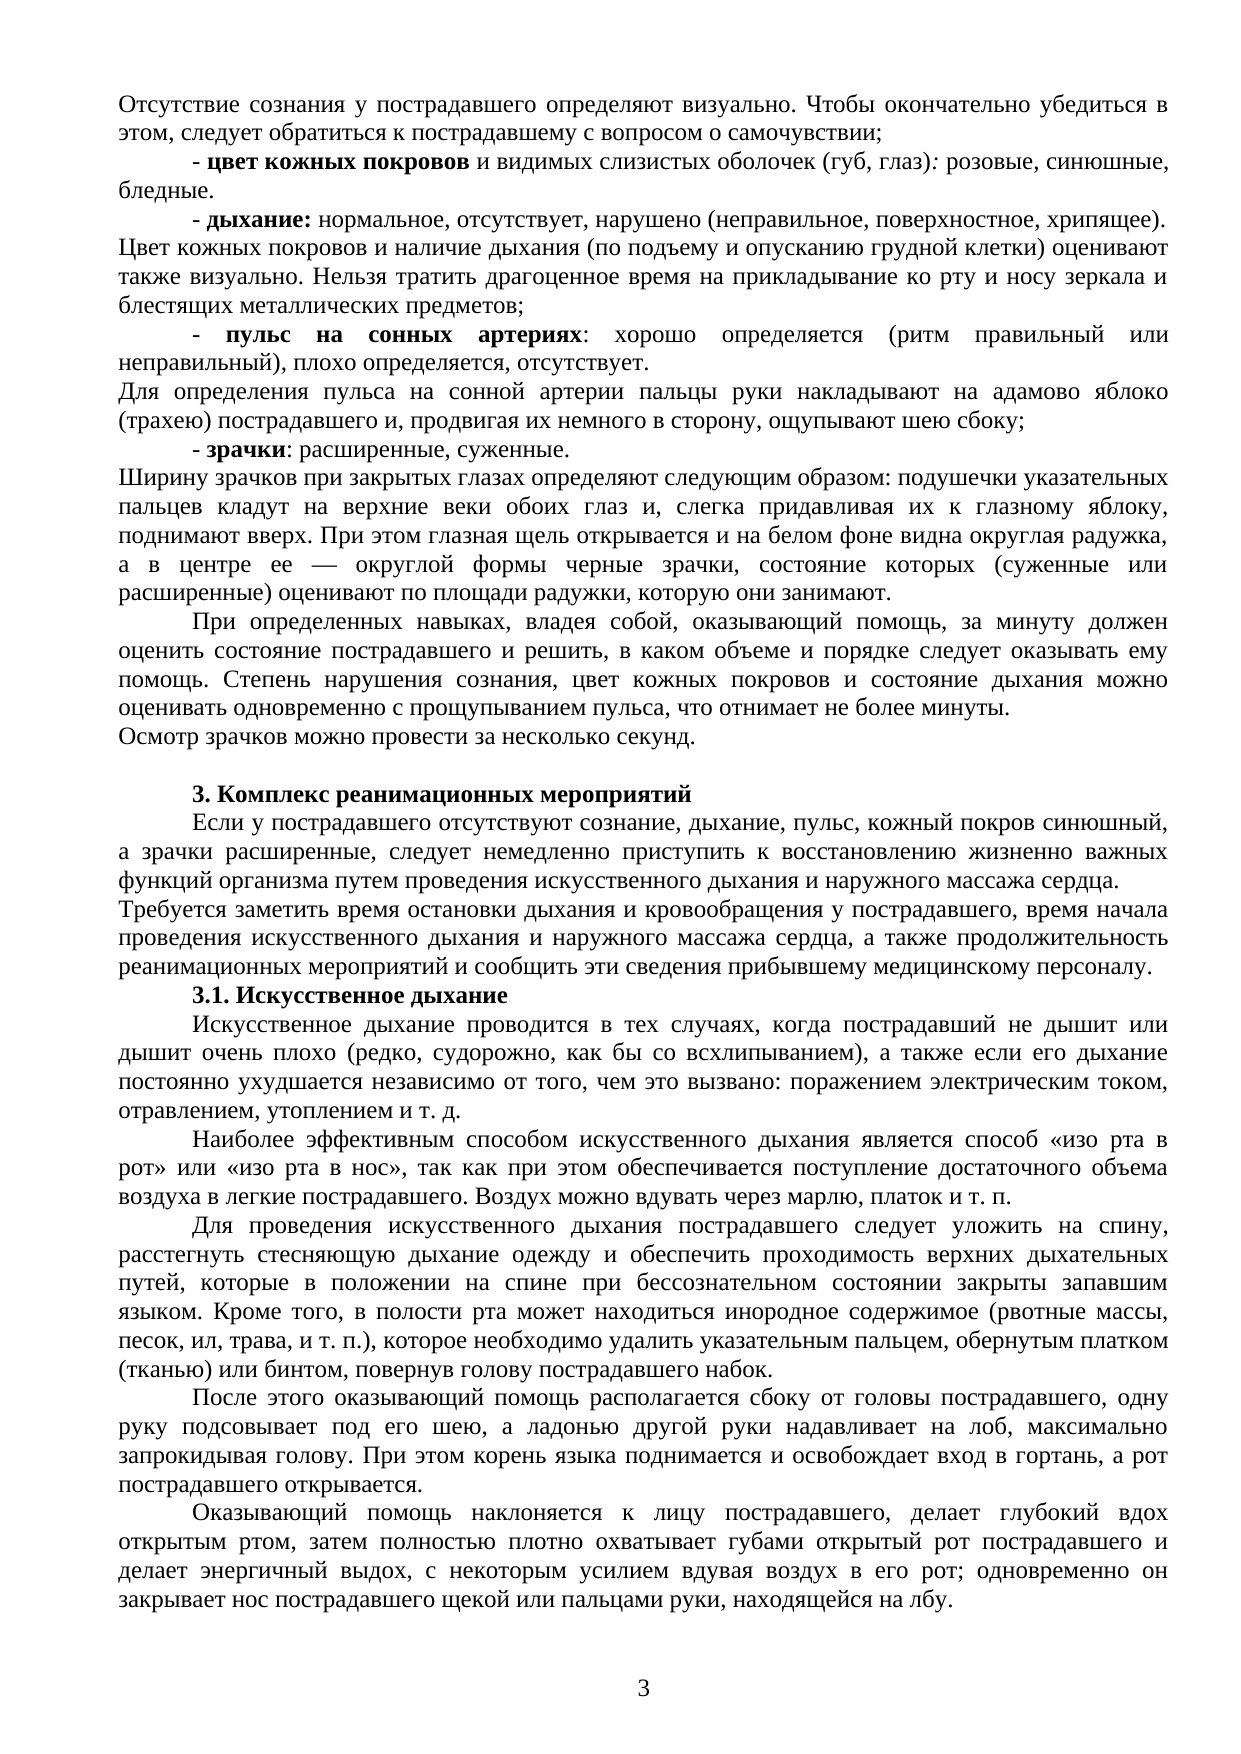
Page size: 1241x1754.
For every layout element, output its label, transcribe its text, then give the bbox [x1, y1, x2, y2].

text - зрачки: расширенные, суженные. [118, 434, 1169, 462]
text Цвет кожных покровов и наличие дыхания (по подъему и опусканию грудной клетки) оценивают также визуально. Нельзя тратить драгоценное время на прикладывание ко рту и носу зеркала и блестящих металлических предметов; [118, 232, 1169, 319]
text - цвет кожных покровов и видимых слизистых оболочек (губ, глаз): розовые, синюшные, бледные. [118, 146, 1169, 204]
text 3.1. Искусственное дыхание [118, 980, 1169, 1009]
text Наиболее эффективным способом искусственного дыхания является способ «изо рта в рот» или «изо рта в нос», так как при этом обеспечивается поступление достаточного объема воздуха в легкие пострадавшего. Воздух можно вдувать через марлю, платок и т. п. [118, 1124, 1169, 1210]
text Для проведения искусственного дыхания пострадавшего следует уложить на спину, расстегнуть стесняющую дыхание одежду и обеспечить проходимость верхних дыхательных путей, которые в положении на спине при бессознательном состоянии закрыты запавшим языком. Кроме того, в полости рта может находиться инородное содержимое (рвотные массы, песок, ил, трава, и т. п.), которое необходимо удалить указательным пальцем, обернутым платком (тканью) или бинтом, повернув голову пострадавшего набок. [118, 1210, 1169, 1382]
text 3. Комплекс реанимационных мероприятий [118, 779, 1169, 807]
text После этого оказывающий помощь располагается сбоку от головы пострадавшего, одну руку подсовывает под его шею, а ладонью другой руки надавливает на лоб, максимально запрокидывая голову. При этом корень языка поднимается и освобождает вход в гортань, а рот пострадавшего открывается. [118, 1382, 1169, 1497]
text - пульс на сонных артериях: хорошо определяется (ритм правильный или неправильный), плохо определяется, отсутствует. [118, 319, 1169, 376]
text Если у пострадавшего отсутствуют сознание, дыхание, пульс, кожный покров синюшный, а зрачки расширенные, следует немедленно приступить к восстановлению жизненно важных функций организма путем проведения искусственного дыхания и наружного массажа сердца. [118, 807, 1169, 894]
text Требуется заметить время остановки дыхания и кровообращения у пострадавшего, время начала проведения искусственного дыхания и наружного массажа сердца, а также продолжительность реанимационных мероприятий и сообщить эти сведения прибывшему медицинскому персоналу. [118, 894, 1169, 980]
text Осмотр зрачков можно провести за несколько секунд. [118, 721, 1169, 750]
text При определенных навыках, владея собой, оказывающий помощь, за минуту должен оценить состояние пострадавшего и решить, в каком объеме и порядке следует оказывать ему помощь. Степень нарушения сознания, цвет кожных покровов и состояние дыхания можно оценивать одновременно с прощупыванием пульса, что отнимает не более минуты. [118, 606, 1169, 721]
text - дыхание: нормальное, отсутствует, нарушено (неправильное, поверхностное, хрипящее). [118, 204, 1169, 232]
text Оказывающий помощь наклоняется к лицу пострадавшего, делает глубокий вдох открытым ртом, затем полностью плотно охватывает губами открытый рот пострадавшего и делает энергичный выдох, с некоторым усилием вдувая воздух в его рот; одновременно он закрывает нос пострадавшего щекой или пальцами руки, находящейся на лбу. [118, 1497, 1169, 1612]
text Искусственное дыхание проводится в тех случаях, когда пострадавший не дышит или дышит очень плохо (редко, судорожно, как бы со всхлипыванием), а также если его дыхание постоянно ухудшается независимо от того, чем это вызвано: поражением электрическим током, отравлением, утоплением и т. д. [118, 1009, 1169, 1124]
text Отсутствие сознания у пострадавшего определяют визуально. Чтобы окончательно убедиться в этом, следует обратиться к пострадавшему с вопросом о самочувствии; [118, 89, 1169, 146]
text Ширину зрачков при закрытых глазах определяют следующим образом: подушечки указательных пальцев кладут на верхние веки обоих глаз и, слегка придавливая их к глазному яблоку, поднимают вверх. При этом глазная щель открывается и на белом фоне видна округлая радужка, а в центре ее — округлой формы черные зрачки, состояние которых (суженные или расширенные) оценивают по площади радужки, которую они занимают. [118, 462, 1169, 606]
text Для определения пульса на сонной артерии пальцы руки накладывают на адамово яблоко (трахею) пострадавшего и, продвигая их немного в сторону, ощупывают шею сбоку; [118, 376, 1169, 434]
